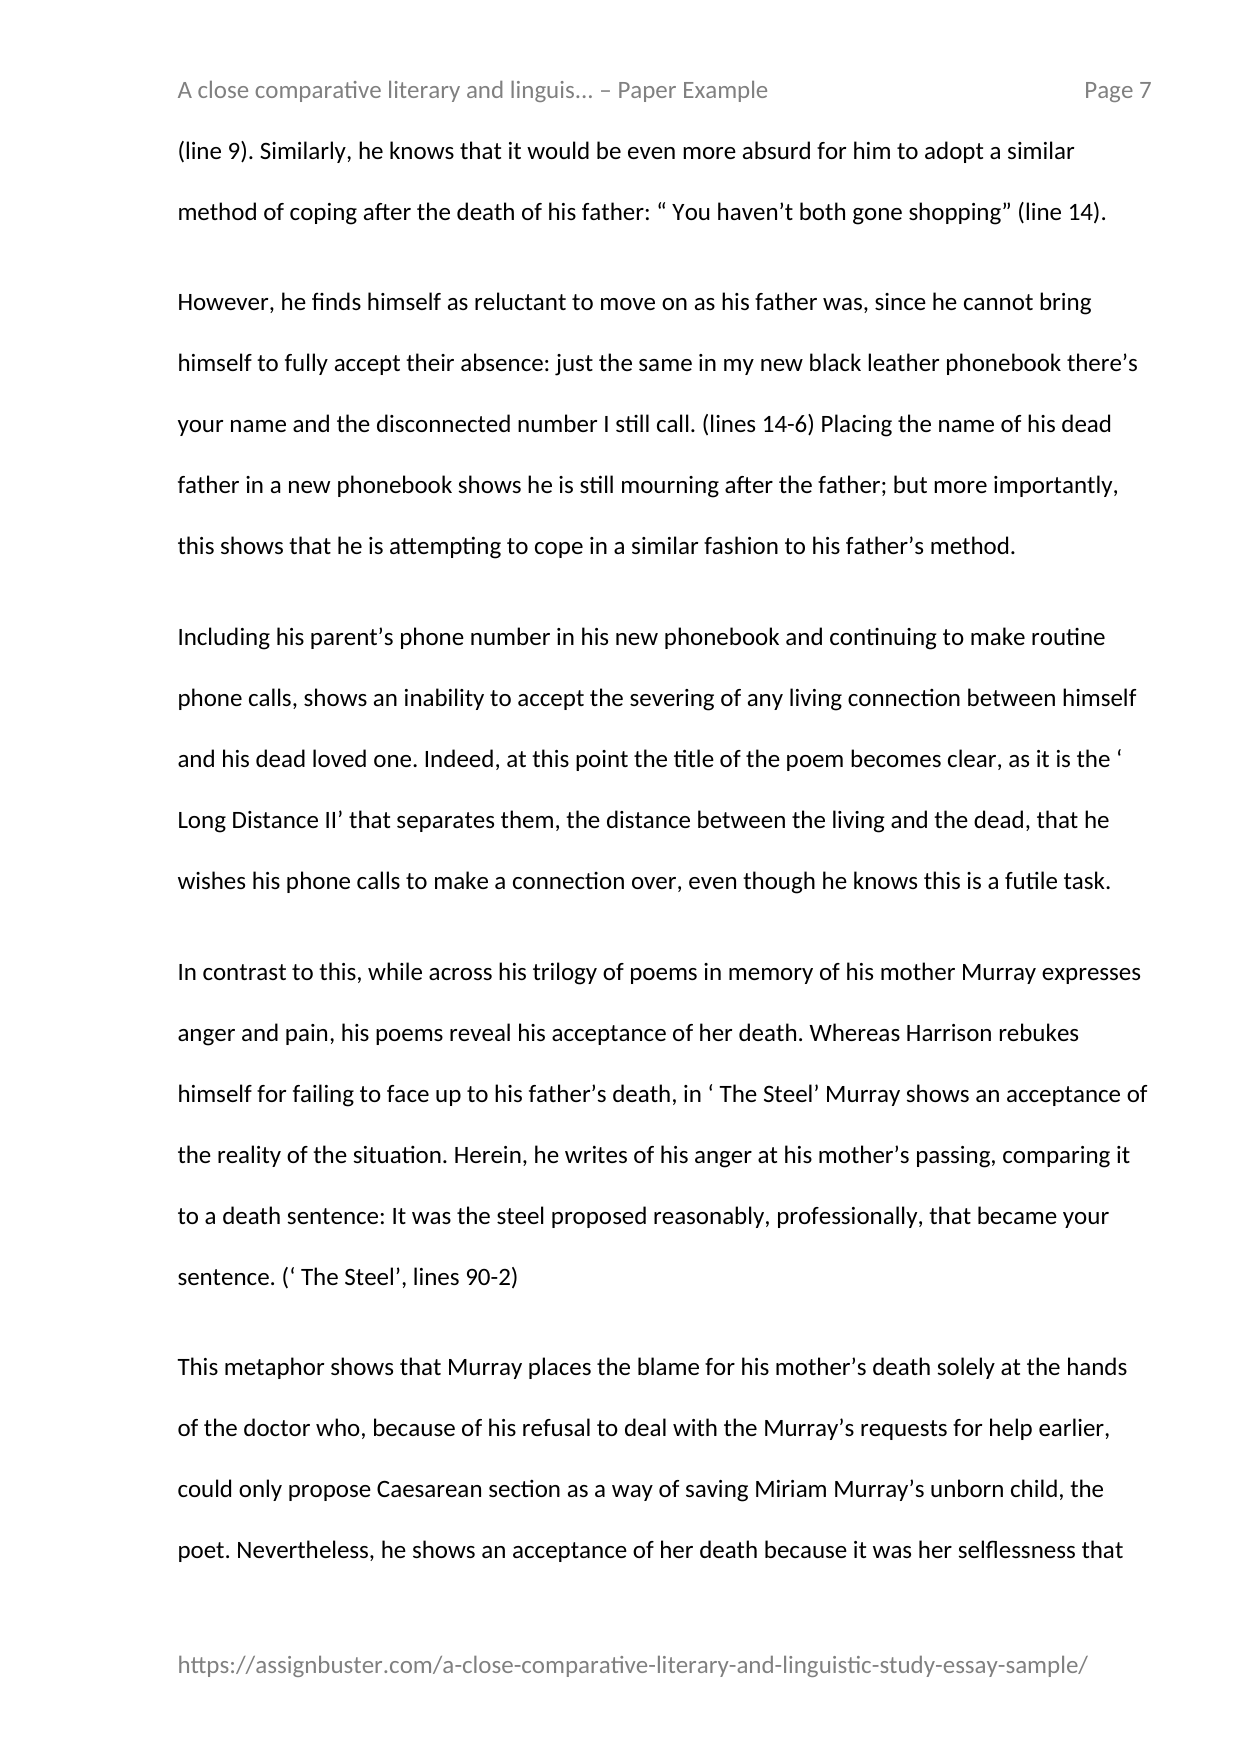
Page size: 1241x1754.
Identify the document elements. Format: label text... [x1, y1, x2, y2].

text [177, 135, 1152, 226]
text In contrast to this, while across his trilogy of poems in memory of his mother Murray expresses anger and pain, his poems reveal his acceptance of her death. Whereas Harrison rebukes himself for failing to face up to his father’s death, in ‘ The Steel’ Murray shows an acceptance of the reality of the situation. Herein, he writes of his anger at his mother’s passing, comparing it to a death sentence: It was the steel proposed reasonably, professionally, that became your sentence. (‘ The Steel’, lines 90-2) [177, 956, 1152, 1291]
text Including his parent’s phone number in his new phonebook and continuing to make routine phone calls, shows an inability to accept the severing of any living connection between himself and his dead loved one. Indeed, at this point the title of the poem becomes clear, as it is the ‘ Long Distance II’ that separates them, the distance between the living and the dead, that he wishes his phone calls to make a connection over, even though he knows this is a futile task. [177, 621, 1152, 896]
text However, he finds himself as reluctant to move on as his father was, since he cannot bring himself to fully accept their absence: just the same in my new black leather phonebook there’s your name and the disconnected number I still call. (lines 14-6) Placing the name of his dead father in a new phonebook shows he is still mourning after the father; but more importantly, this shows that he is attempting to cope in a similar fashion to his father’s method. [177, 286, 1152, 561]
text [177, 1351, 1152, 1565]
